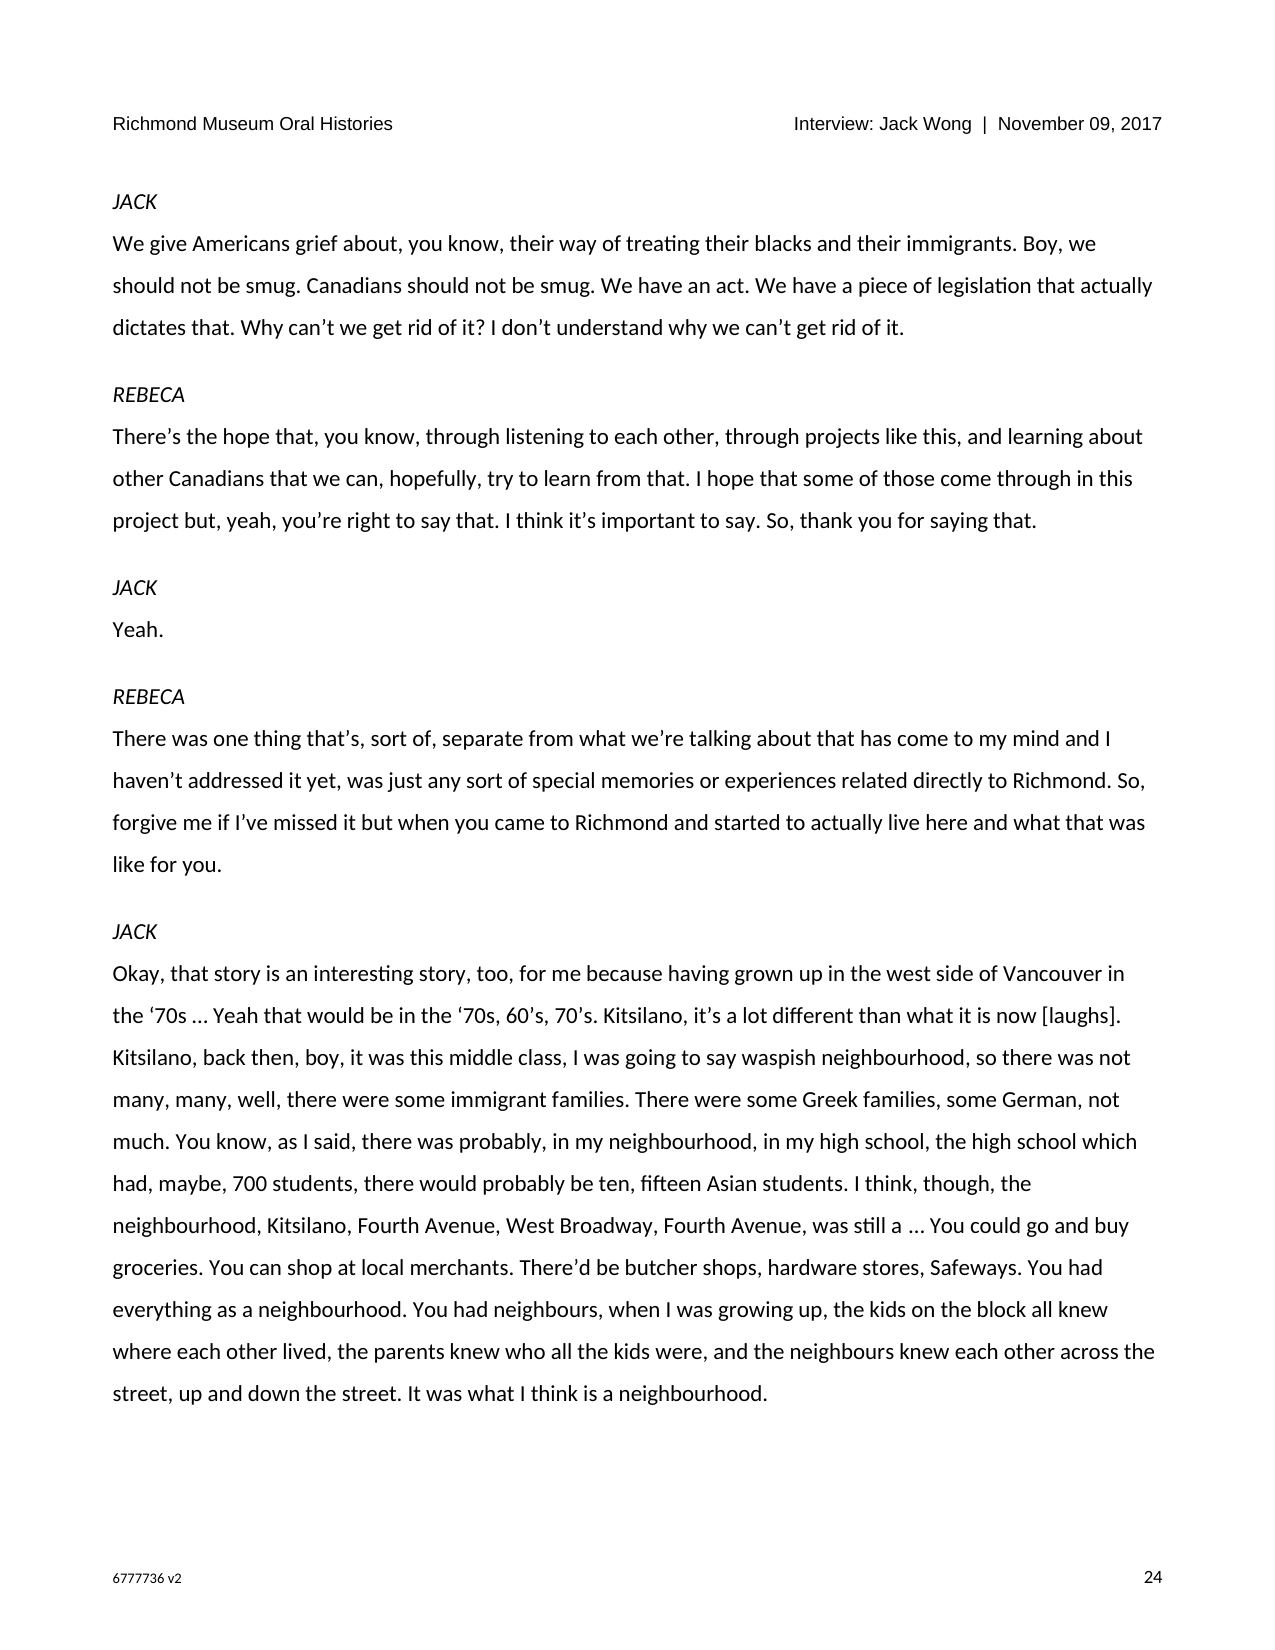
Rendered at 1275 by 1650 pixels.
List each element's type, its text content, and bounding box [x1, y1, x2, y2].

text There’s the hope that, you know, through listening to each other, through projects like this, and learning about other Canadians that we can, hopefully, try to learn from that. I hope that some of those come through in this project but, yeah, you’re right to say that. I think it’s important to say. So, thank you for saying that. [112, 422, 1162, 534]
text REBECA [112, 682, 1162, 710]
text Yeah. [112, 615, 1162, 643]
text Okay, that story is an interesting story, too, for me because having grown up in the west side of Vancouver in the ‘70s … Yeah that would be in the ‘70s, 60’s, 70’s. Kitsilano, it’s a lot different than what it is now [laughs]. Kitsilano, back then, boy, it was this middle class, I was going to say waspish neighbourhood, so there was not many, many, well, there were some immigrant families. There were some Greek families, some German, not much. You know, as I said, there was probably, in my neighbourhood, in my high school, the high school which had, maybe, 700 students, there would probably be ten, fifteen Asian students. I think, though, the neighbourhood, Kitsilano, Fourth Avenue, West Broadway, Fourth Avenue, was still a … You could go and buy groceries. You can shop at local merchants. There’d be butcher shops, hardware stores, Safeways. You had everything as a neighbourhood. You had neighbours, when I was growing up, the kids on the block all knew where each other lived, the parents knew who all the kids were, and the neighbours knew each other across the street, up and down the street. It was what I think is a neighbourhood. [112, 959, 1162, 1407]
text JACK [112, 917, 1162, 945]
text JACK [112, 573, 1162, 601]
text There was one thing that’s, sort of, separate from what we’re talking about that has come to my mind and I haven’t addressed it yet, was just any sort of special memories or experiences related directly to Richmond. So, forgive me if I’ve missed it but when you came to Richmond and started to actually live here and what that was like for you. [112, 724, 1162, 878]
text REBECA [112, 380, 1162, 408]
text JACK [112, 187, 1162, 216]
text We give Americans grief about, you know, their way of treating their blacks and their immigrants. Boy, we should not be smug. Canadians should not be smug. We have an act. We have a piece of legislation that actually dictates that. Why can’t we get rid of it? I don’t understand why we can’t get rid of it. [112, 229, 1162, 341]
